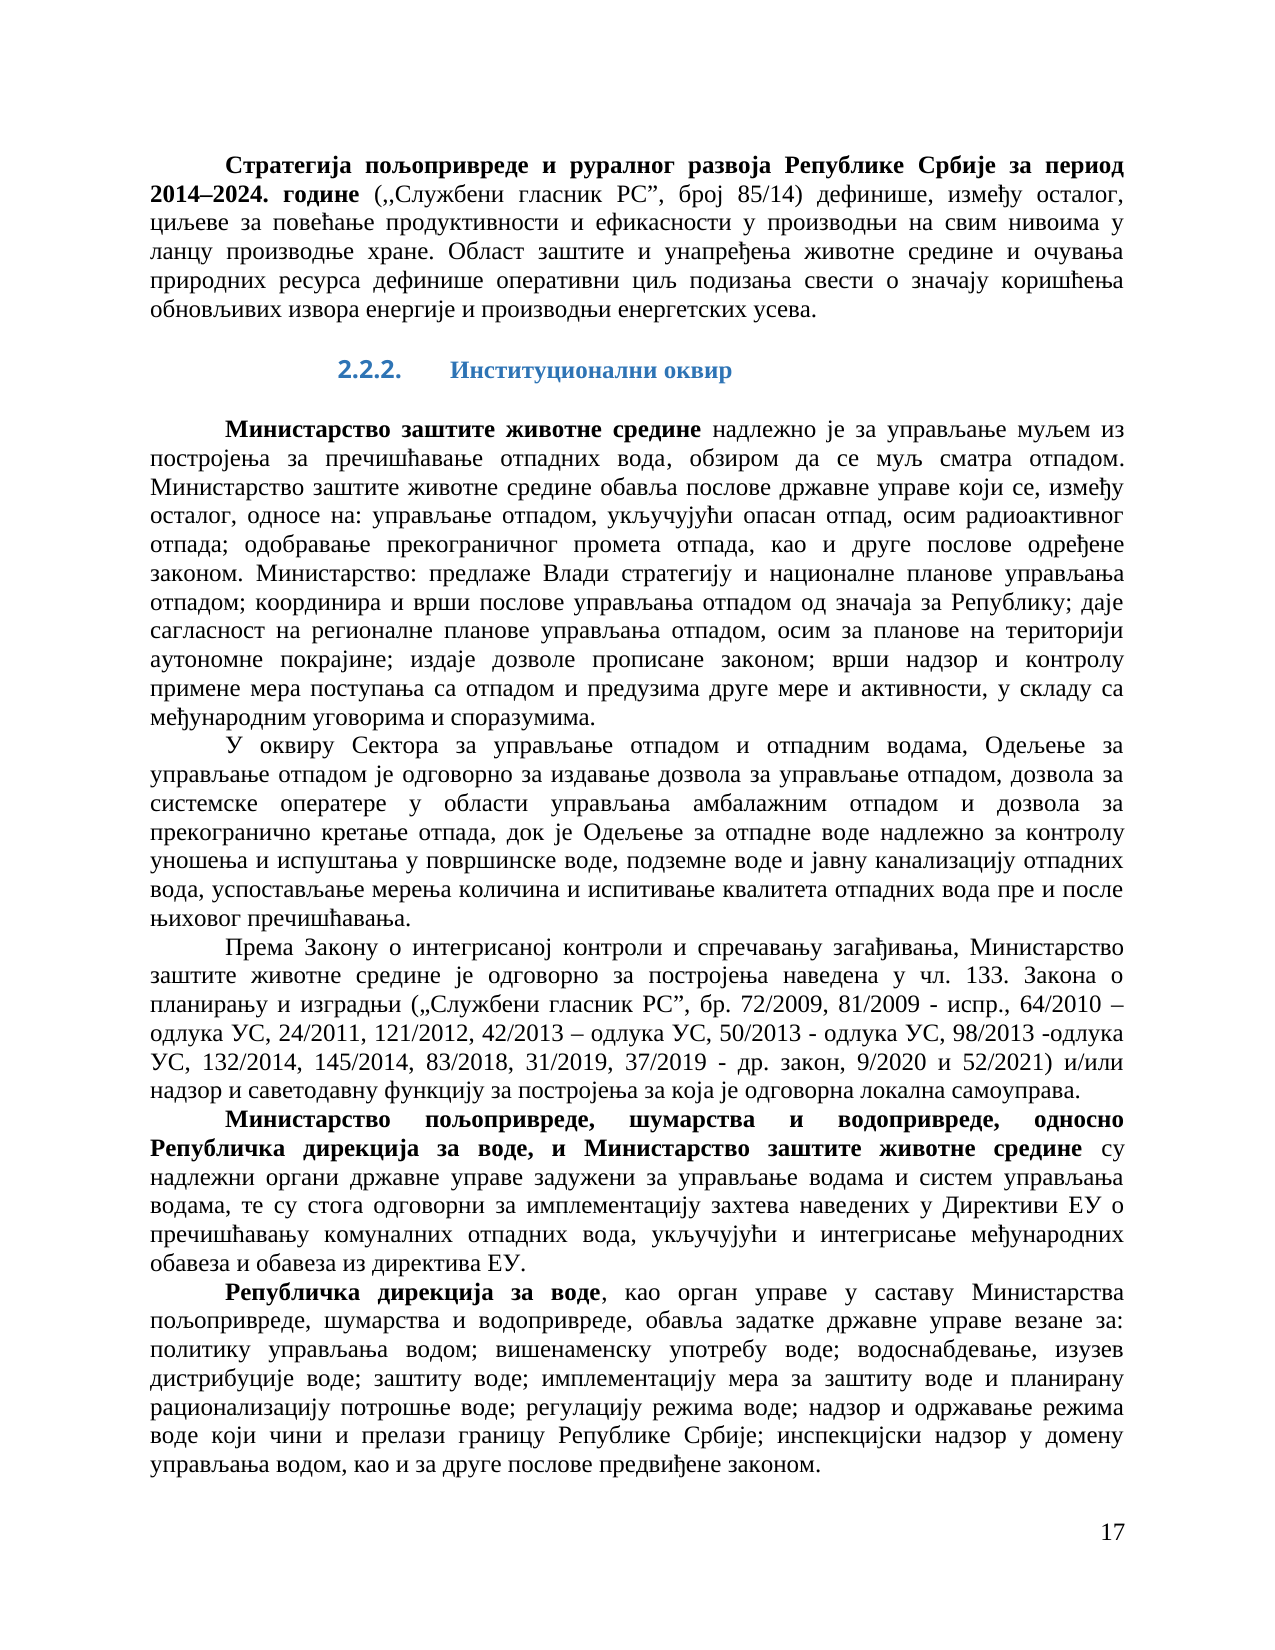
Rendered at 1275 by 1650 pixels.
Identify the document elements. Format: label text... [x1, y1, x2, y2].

text У оквиру Сектора за управљање отпадом и отпадним водама, Одељење за управљање отпадом је одговорно за издавање дозвола за управљање отпадом, дозвола за системске оператере у области управљања амбалажним отпадом и дозвола за прекогранично кретање отпада, док је Одељење за отпадне воде надлежно за контролу уношења и испуштања у површинске воде, подземне воде и јавну канализацију отпадних вода, успостављање мерења количина и испитивање квалитета отпадних вода пре и после њиховог пречишћавања. [150, 730, 1125, 932]
text Министарство заштите животне средине надлежно је за управљање муљем из постројења за пречишћавање отпадних вода, обзиром да се муљ сматра отпадом. Министарство заштите животне средине обавља послове државне управе који се, између осталог, односе на: управљање отпадом, укључујући опасан отпад, осим радиоактивног отпада; одобравање прекограничног промета отпада, као и друге послове одређене законом. Министарство: предлаже Влади стратегију и националне планове управљања отпадом; координира и врши послове управљања отпадом од значаја за Републику; даје сагласност на регионалне планове управљања отпадом, осим за планове на територији аутономне покрајине; издаје дозволе прописане законом; врши надзор и контролу примене мера поступања са отпадом и предузима друге мере и активности, у складу са међународним уговорима и споразумима. [150, 414, 1125, 730]
text Републичка дирекција за воде, као орган управе у саставу Министарства пољопривреде, шумарства и водопривреде, обавља задатке државне управе везане за: политику управљања водом; вишенаменску употребу воде; водоснабдевање, изузев дистрибуције воде; заштиту воде; имплементацију мера за заштиту воде и планирану рационализацију потрошње воде; регулацију режима воде; надзор и одржавање режима воде који чини и прелази границу Републике Србије; инспекцијски надзор у домену управљања водом, као и за друге послове предвиђене законом. [150, 1277, 1125, 1478]
text Министарство пољопривреде, шумарства и водопривреде, односно Републичка дирекција за воде, и Министарство заштите животне средине су надлежни органи државне управе задужени за управљање водама и систем управљања водама, те су стога одговорни за имплементацију захтева наведених у Директиви ЕУ о пречишћавању комуналних отпадних вода, укључујући и интегрисање међународних обавеза и обавеза из директива ЕУ. [150, 1104, 1125, 1277]
text Стратегија пољопривреде и руралног развоја Републике Србије за период 2014–2024. године (,,Службени гласник РС”, број 85/14) дефинише, између осталог, циљеве за повећање продуктивности и ефикасности у производњи на свим нивоима у ланцу производње хране. Област заштите и унапређења животне средине и очувања природних ресурса дефинише оперативни циљ подизања свести о значају коришћења обновљивих извора енергије и производњи енергетских усева. [150, 150, 1125, 322]
text Према Закону о интегрисаној контроли и спречавању загађивања, Министарство заштите животне средине је одговорно за постројења наведена у чл. 133. Закона о планирању и изградњи („Службени гласник РС”, бр. 72/2009, 81/2009 - испр., 64/2010 – одлука УС, 24/2011, 121/2012, 42/2013 – одлука УС, 50/2013 - одлука УС, 98/2013 -одлука УС, 132/2014, 145/2014, 83/2018, 31/2019, 37/2019 - др. закон, 9/2020 и 52/2021) и/или надзор и саветодавну функцију за постројења за која је одговорна локална самоуправа. [150, 932, 1125, 1104]
subtitle Институционални оквир [337, 351, 1125, 385]
